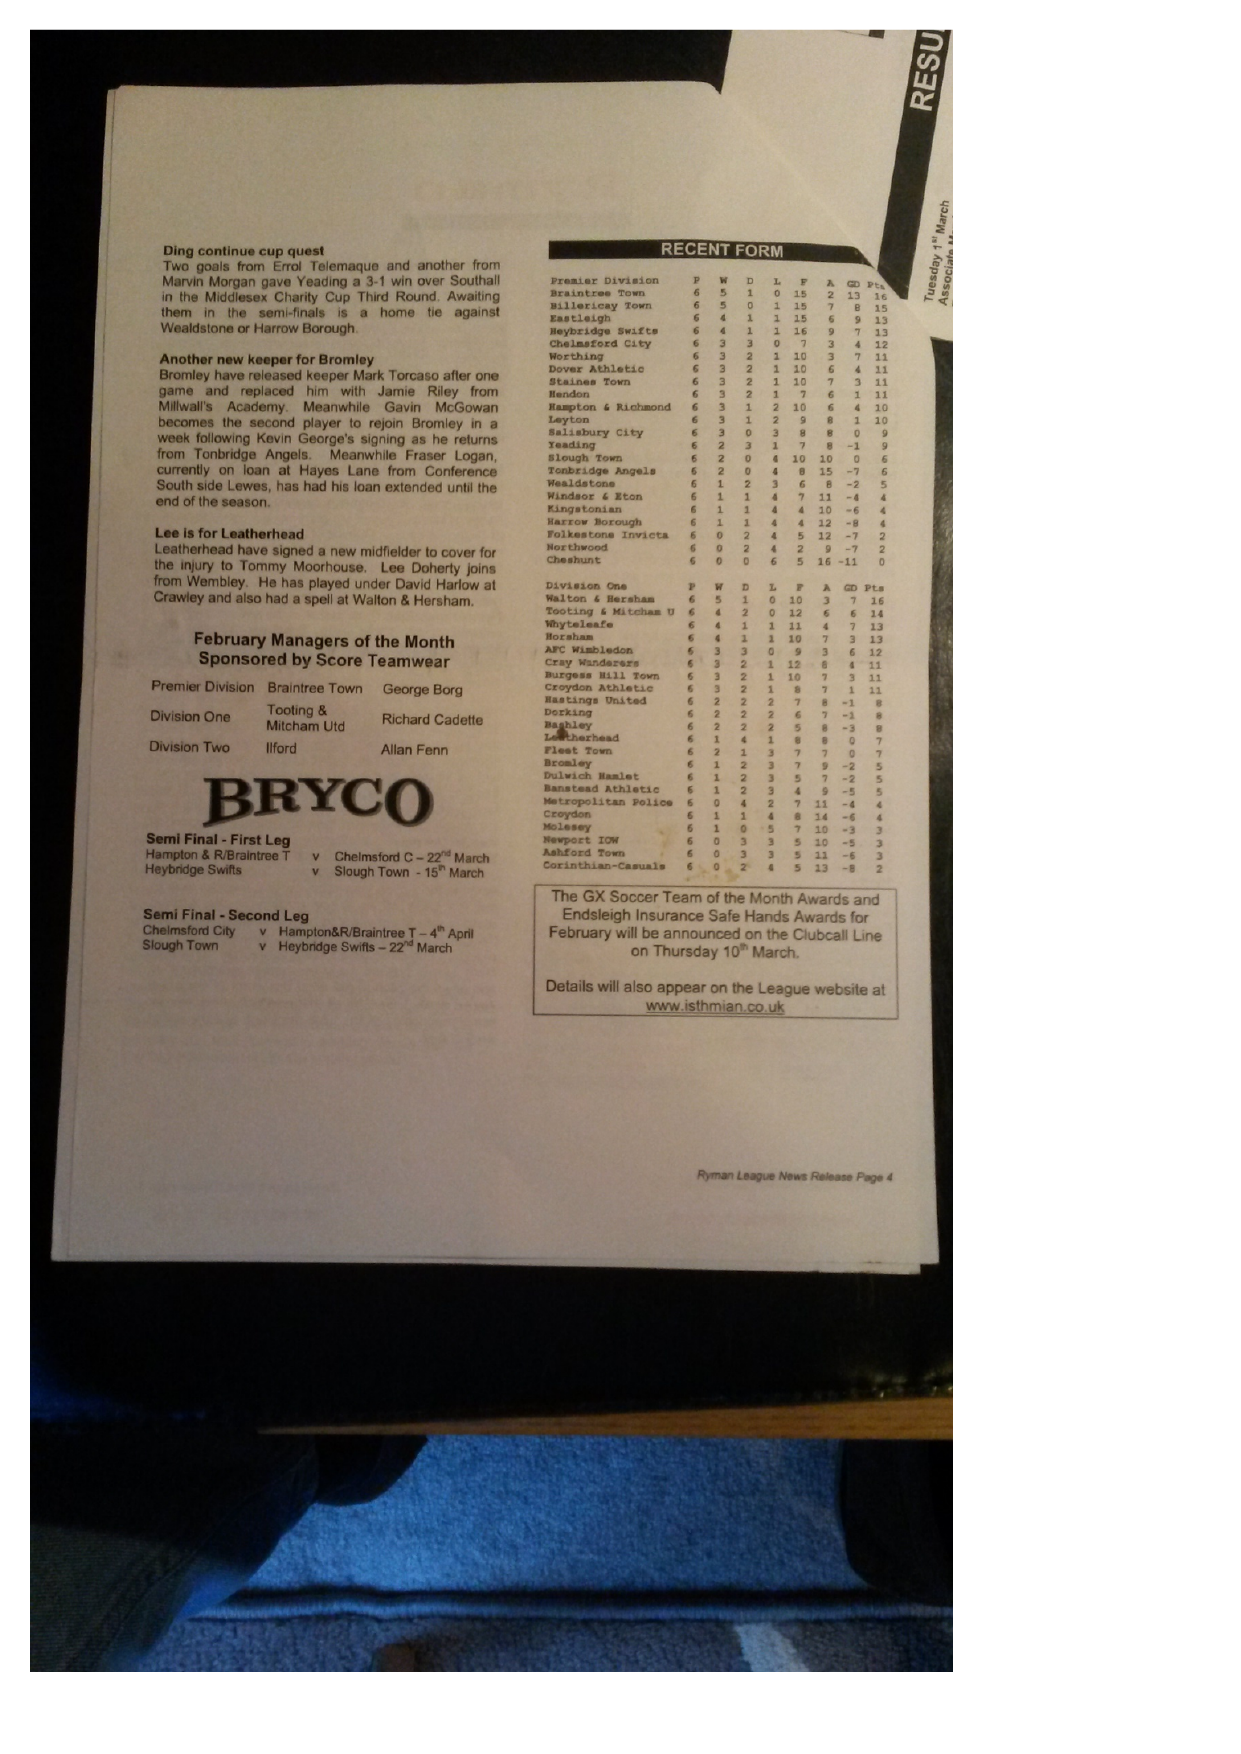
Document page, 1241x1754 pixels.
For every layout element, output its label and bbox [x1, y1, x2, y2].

picture [31, 32, 953, 1672]
